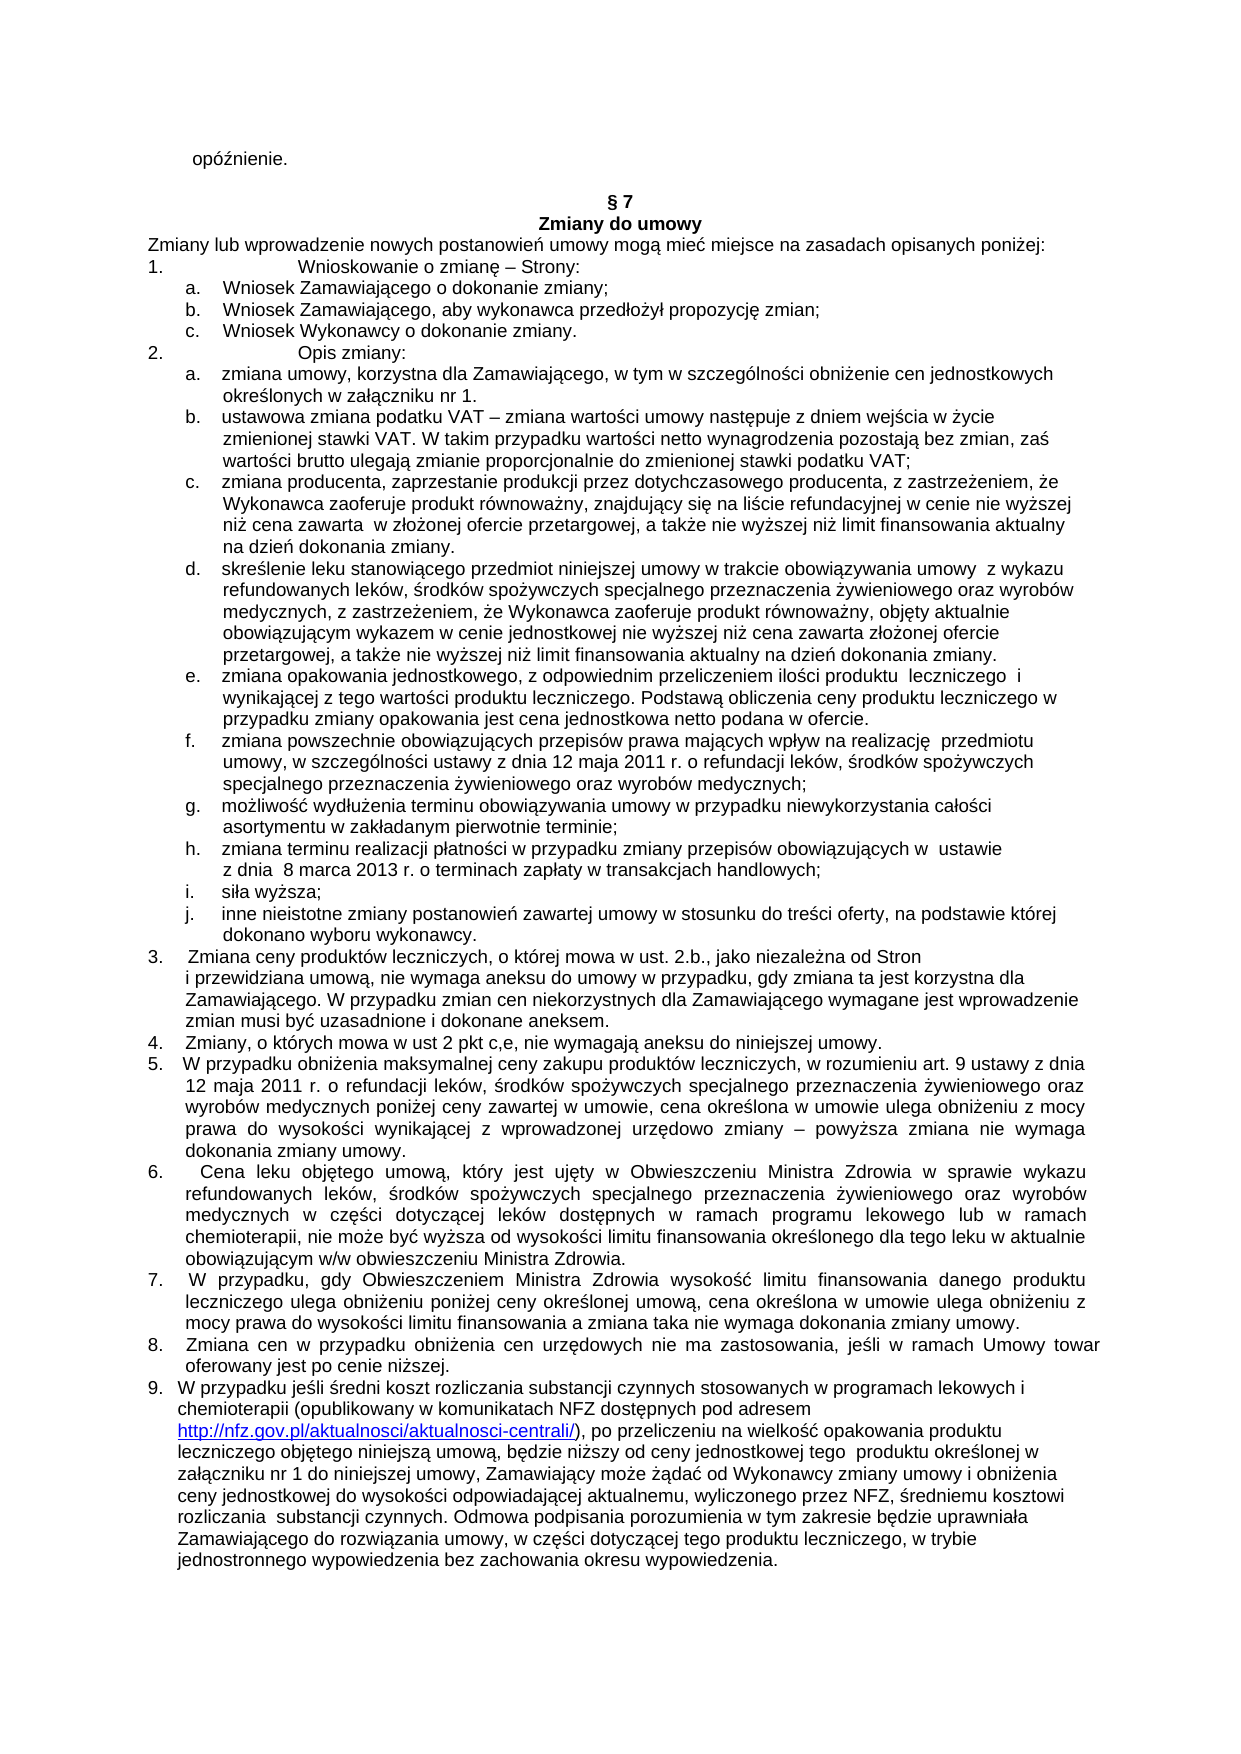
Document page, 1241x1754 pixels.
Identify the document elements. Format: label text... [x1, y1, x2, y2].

list Zmiana cen w przypadku obniżenia cen urzędowych nie ma zastosowania, jeśli w ramach Umowy towar oferowany jest po cenie niższej. [148, 1333, 1101, 1377]
list Wniosek Wykonawcy o dokonanie zmiany. [185, 320, 1087, 342]
list zmiana terminu realizacji płatności w przypadku zmiany przepisów obowiązujących w ustawie z dnia 8 marca 2013 r. o terminach zapłaty w transakcjach handlowych; [185, 838, 1087, 881]
list zmiana umowy, korzystna dla Zamawiającego, w tym w szczególności obniżenie cen jednostkowych określonych w załączniku nr 1. [185, 363, 1087, 406]
list zmiana producenta, zaprzestanie produkcji przez dotychczasowego producenta, z zastrzeżeniem, że Wykonawca zaoferuje produkt równoważny, znajdujący się na liście refundacyjnej w cenie nie wyższej niż cena zawarta w złożonej ofercie przetargowej, a także nie wyższej niż limit finansowania aktualny na dzień dokonania zmiany. [185, 471, 1087, 557]
list możliwość wydłużenia terminu obowiązywania umowy w przypadku niewykorzystania całości asortymentu w zakładanym pierwotnie terminie; [185, 794, 1087, 838]
text § 7 [148, 191, 1093, 212]
list ustawowa zmiana podatku VAT – zmiana wartości umowy następuje z dniem wejścia w życie zmienionej stawki VAT. W takim przypadku wartości netto wynagrodzenia pozostają bez zmian, zaś wartości brutto ulegają zmianie proporcjonalnie do zmienionej stawki podatku VAT; [185, 406, 1087, 471]
list inne nieistotne zmiany postanowień zawartej umowy w stosunku do treści oferty, na podstawie której dokonano wyboru wykonawcy. [185, 902, 1087, 945]
list Wniosek Zamawiającego, aby wykonawca przedłożył propozycję zmian; [185, 298, 1087, 320]
list siła wyższa; [185, 881, 1087, 902]
text Zmiany do umowy [148, 212, 1093, 234]
list W przypadku jeśli średni koszt rozliczania substancji czynnych stosowanych w programach lekowych i chemioterapii (opublikowany w komunikatach NFZ dostępnych pod adresem http://nfz.gov.pl/aktualnosci/aktualnosci-centrali/), po przeliczeniu na wielkość opakowania produktu leczniczego objętego niniejszą umową, będzie niższy od ceny jednostkowej tego produktu określonej w załączniku nr 1 do niniejszej umowy, Zamawiający może żądać od Wykonawcy zmiany umowy i obniżenia ceny jednostkowej do wysokości odpowiadającej aktualnemu, wyliczonego przez NFZ, średniemu kosztowi rozliczania substancji czynnych. Odmowa podpisania porozumienia w tym zakresie będzie uprawniała Zamawiającego do rozwiązania umowy, w części dotyczącej tego produktu leczniczego, w trybie jednostronnego wypowiedzenia bez zachowania okresu wypowiedzenia. [148, 1377, 1101, 1571]
list Zmiana ceny produktów leczniczych, o której mowa w ust. 2.b., jako niezależna od Stron i przewidziana umową, nie wymaga aneksu do umowy w przypadku, gdy zmiana ta jest korzystna dla Zamawiającego. W przypadku zmian cen niekorzystnych dla Zamawiającego wymagane jest wprowadzenie zmian musi być uzasadnione i dokonane aneksem. [148, 945, 1087, 1032]
list Opis zmiany: [148, 342, 1087, 363]
list Wniosek Zamawiającego o dokonanie zmiany; [185, 277, 1087, 298]
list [148, 148, 1087, 169]
list Cena leku objętego umową, który jest ujęty w Obwieszczeniu Ministra Zdrowia w sprawie wykazu refundowanych leków, środków spożywczych specjalnego przeznaczenia żywieniowego oraz wyrobów medycznych w części dotyczącej leków dostępnych w ramach programu lekowego lub w ramach chemioterapii, nie może być wyższa od wysokości limitu finansowania określonego dla tego leku w aktualnie obowiązującym w/w obwieszczeniu Ministra Zdrowia. [148, 1161, 1087, 1269]
text Zmiany lub wprowadzenie nowych postanowień umowy mogą mieć miejsce na zasadach opisanych poniżej: [148, 234, 1125, 255]
list W przypadku, gdy Obwieszczeniem Ministra Zdrowia wysokość limitu finansowania danego produktu leczniczego ulega obniżeniu poniżej ceny określonej umową, cena określona w umowie ulega obniżeniu z mocy prawa do wysokości limitu finansowania a zmiana taka nie wymaga dokonania zmiany umowy. [148, 1269, 1087, 1333]
list W przypadku obniżenia maksymalnej ceny zakupu produktów leczniczych, w rozumieniu art. 9 ustawy z dnia 12 maja 2011 r. o refundacji leków, środków spożywczych specjalnego przeznaczenia żywieniowego oraz wyrobów medycznych poniżej ceny zawartej w umowie, cena określona w umowie ulega obniżeniu z mocy prawa do wysokości wynikającej z wprowadzonej urzędowo zmiany – powyższa zmiana nie wymaga dokonania zmiany umowy. [148, 1053, 1085, 1161]
list Zmiany, o których mowa w ust 2 pkt c,e, nie wymagają aneksu do niniejszej umowy. [148, 1032, 1087, 1053]
list skreślenie leku stanowiącego przedmiot niniejszej umowy w trakcie obowiązywania umowy z wykazu refundowanych leków, środków spożywczych specjalnego przeznaczenia żywieniowego oraz wyrobów medycznych, z zastrzeżeniem, że Wykonawca zaoferuje produkt równoważny, objęty aktualnie obowiązującym wykazem w cenie jednostkowej nie wyższej niż cena zawarta złożonej ofercie przetargowej, a także nie wyższej niż limit finansowania aktualny na dzień dokonania zmiany. [185, 557, 1087, 665]
list Wnioskowanie o zmianę – Strony: [148, 255, 1087, 277]
list zmiana opakowania jednostkowego, z odpowiednim przeliczeniem ilości produktu leczniczego i wynikającej z tego wartości produktu leczniczego. Podstawą obliczenia ceny produktu leczniczego w przypadku zmiany opakowania jest cena jednostkowa netto podana w ofercie. [185, 665, 1087, 730]
list zmiana powszechnie obowiązujących przepisów prawa mających wpływ na realizację przedmiotu umowy, w szczególności ustawy z dnia 12 maja 2011 r. o refundacji leków, środków spożywczych specjalnego przeznaczenia żywieniowego oraz wyrobów medycznych; [185, 730, 1087, 794]
